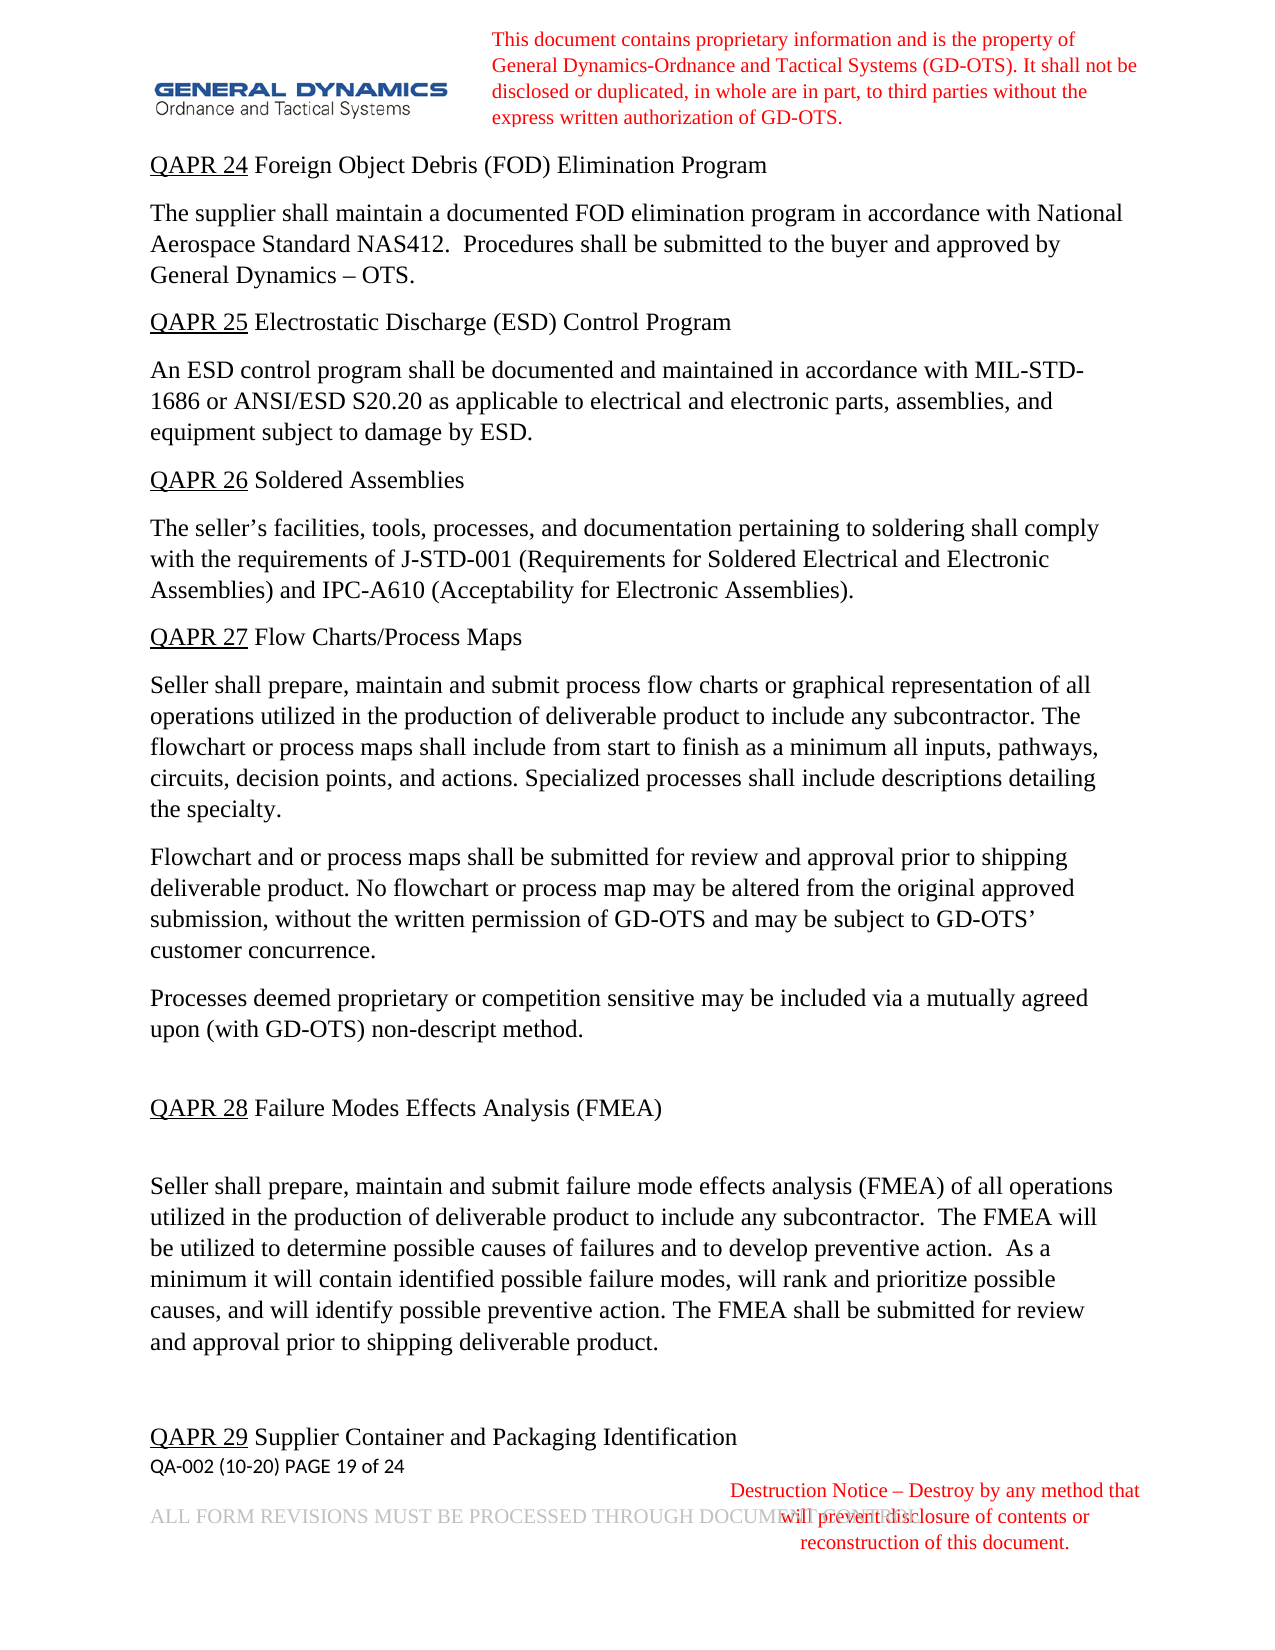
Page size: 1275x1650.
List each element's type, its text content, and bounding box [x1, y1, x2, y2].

text Flowchart and or process maps shall be submitted for review and approval prior to shipping deliverable product. No flowchart or process map may be altered from the original approved submission, without the written permission of GD-OTS and may be subject to GD-OTS’ customer concurrence. [150, 842, 1125, 964]
picture [150, 75, 451, 127]
text QAPR 25 Electrostatic Discharge (ESD) Control Program [150, 307, 1125, 336]
text The seller’s facilities, tools, processes, and documentation pertaining to soldering shall comply with the requirements of J-STD-001 (Requirements for Soldered Electrical and Electronic Assemblies) and IPC-A610 (Acceptability for Electronic Assemblies). [150, 513, 1125, 603]
text Processes deemed proprietary or competition sensitive may be included via a mutually agreed upon (with GD-OTS) non-descript method. [150, 983, 1125, 1043]
text An ESD control program shall be documented and maintained in accordance with MIL-STD-1686 or ANSI/ESD S20.20 as applicable to electrical and electronic parts, assemblies, and equipment subject to damage by ESD. [150, 355, 1125, 446]
text Seller shall prepare, maintain and submit process flow charts or graphical representation of all operations utilized in the production of deliverable product to include any subcontractor. The flowchart or process maps shall include from start to finish as a minimum all inputs, pathways, circuits, decision points, and actions. Specialized processes shall include descriptions detailing the specialty. [150, 670, 1125, 823]
list QAPR 27 Flow Charts/Process Maps [150, 622, 1125, 651]
text The supplier shall maintain a documented FOD elimination program in accordance with National Aerospace Standard NAS412. Procedures shall be submitted to the buyer and approved by General Dynamics – OTS. [150, 198, 1125, 288]
text Seller shall prepare, maintain and submit failure mode effects analysis (FMEA) of all operations utilized in the production of deliverable product to include any subcontractor. The FMEA will be utilized to determine possible causes of failures and to develop preventive action. As a minimum it will contain identified possible failure modes, will rank and prioritize possible causes, and will identify possible preventive action. The FMEA shall be submitted for review and approval prior to shipping deliverable product. [150, 1171, 1125, 1355]
list QAPR 29 Supplier Container and Packaging Identification [150, 1422, 1125, 1451]
text QAPR 24 Foreign Object Debris (FOD) Elimination Program [150, 150, 1125, 179]
list QAPR 26 Soldered Assemblies [150, 465, 1125, 494]
list QAPR 28 Failure Modes Effects Analysis (FMEA) [150, 1093, 1125, 1121]
